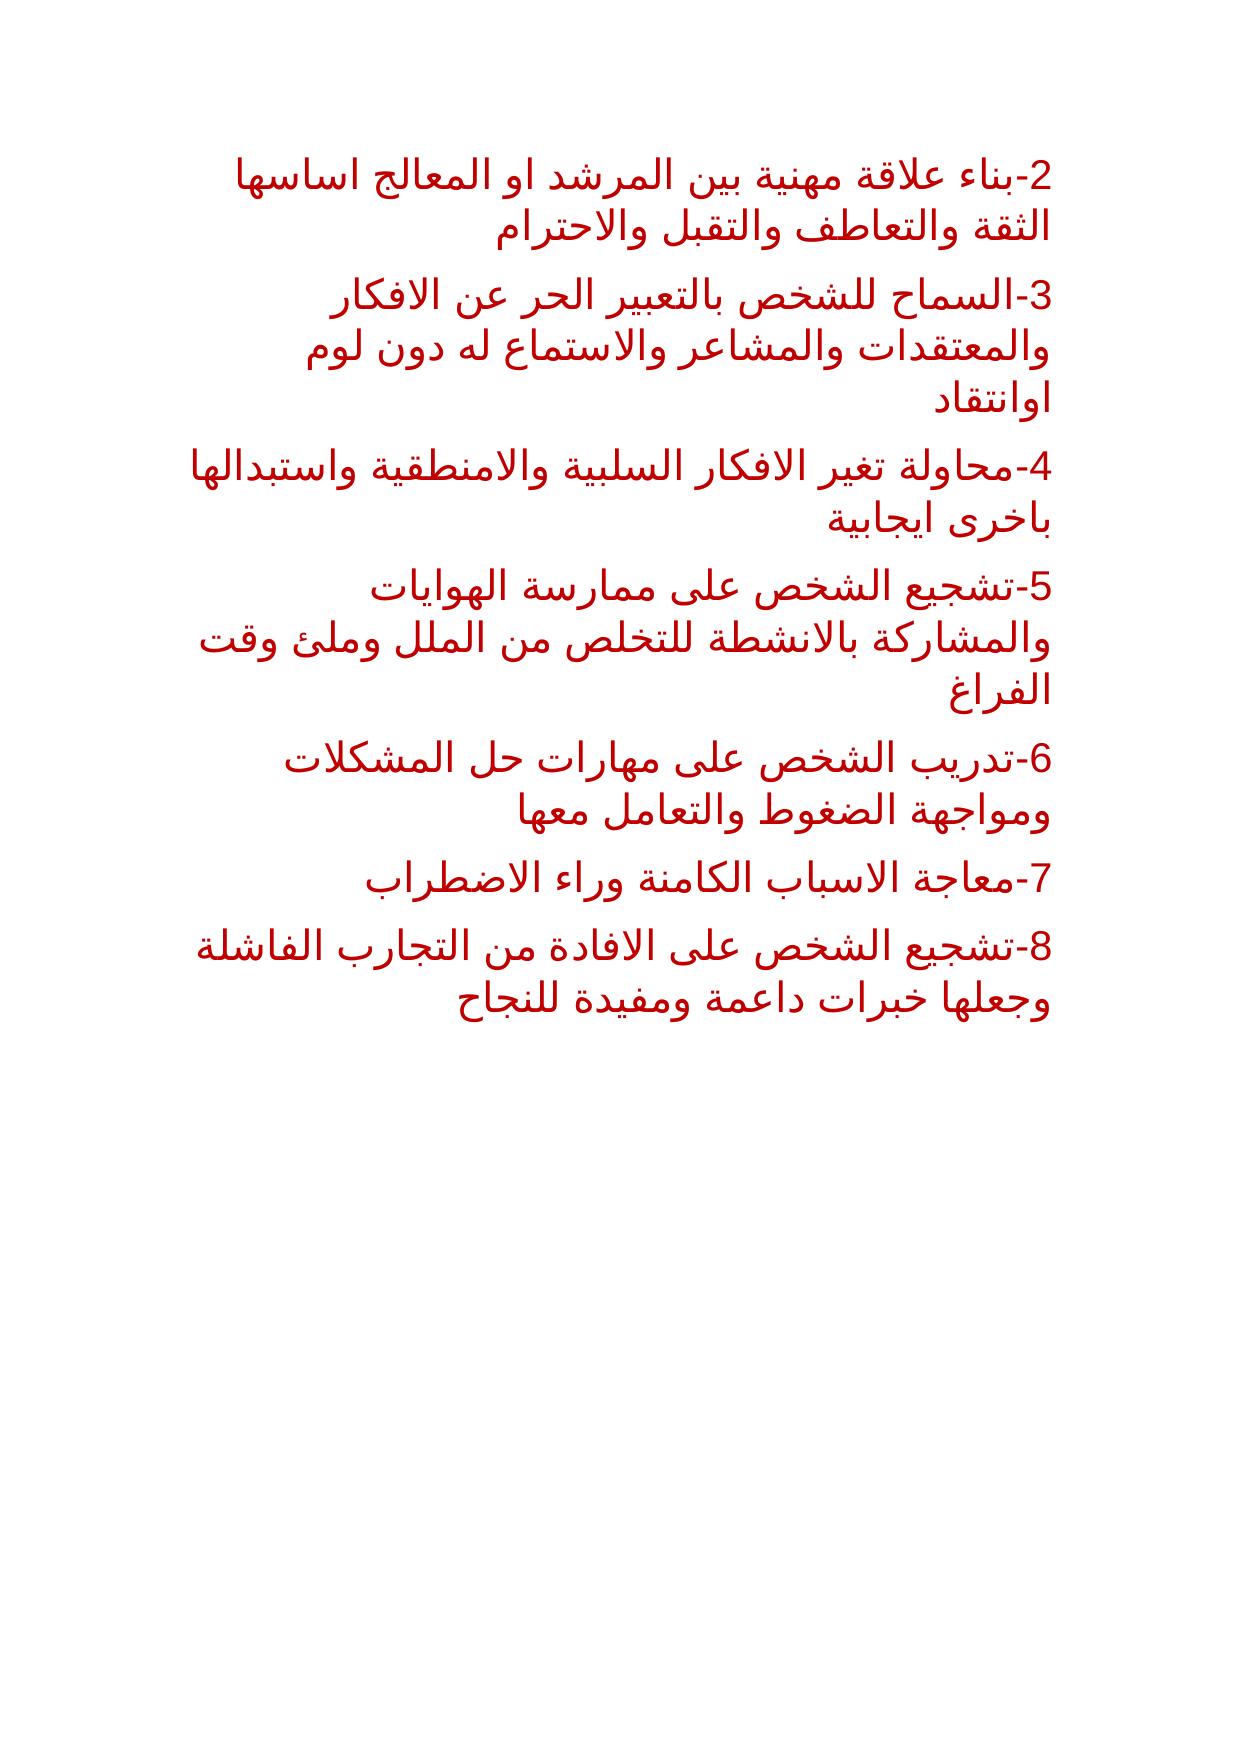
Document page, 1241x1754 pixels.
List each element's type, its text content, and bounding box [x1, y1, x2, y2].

text 2-بناء علاقة مهنية بين المرشد او المعالج اساسها الثقة والتعاطف والتقبل والاحترام [187, 150, 1053, 249]
text 6-تدريب الشخص على مهارات حل المشكلات ومواجهة الضغوط والتعامل معها [187, 733, 1053, 833]
text 4-محاولة تغير الافكار السلبية والامنطقية واستبدالها باخرى ايجابية [187, 442, 1053, 541]
text 8-تشجيع الشخص على الافادة من التجارب الفاشلة وجعلها خبرات داعمة ومفيدة للنجاح [187, 922, 1053, 1021]
text 5-تشجيع الشخص على ممارسة الهوايات والمشاركة بالانشطة للتخلص من الملل وملئ وقت الفراغ [187, 562, 1053, 713]
text 7-معاجة الاسباب الكامنة وراء الاضطراب [187, 853, 1053, 901]
text 3-السماح للشخص بالتعبير الحر عن الافكار والمعتقدات والمشاعر والاستماع له دون لوم اوانتقاد [187, 270, 1053, 421]
